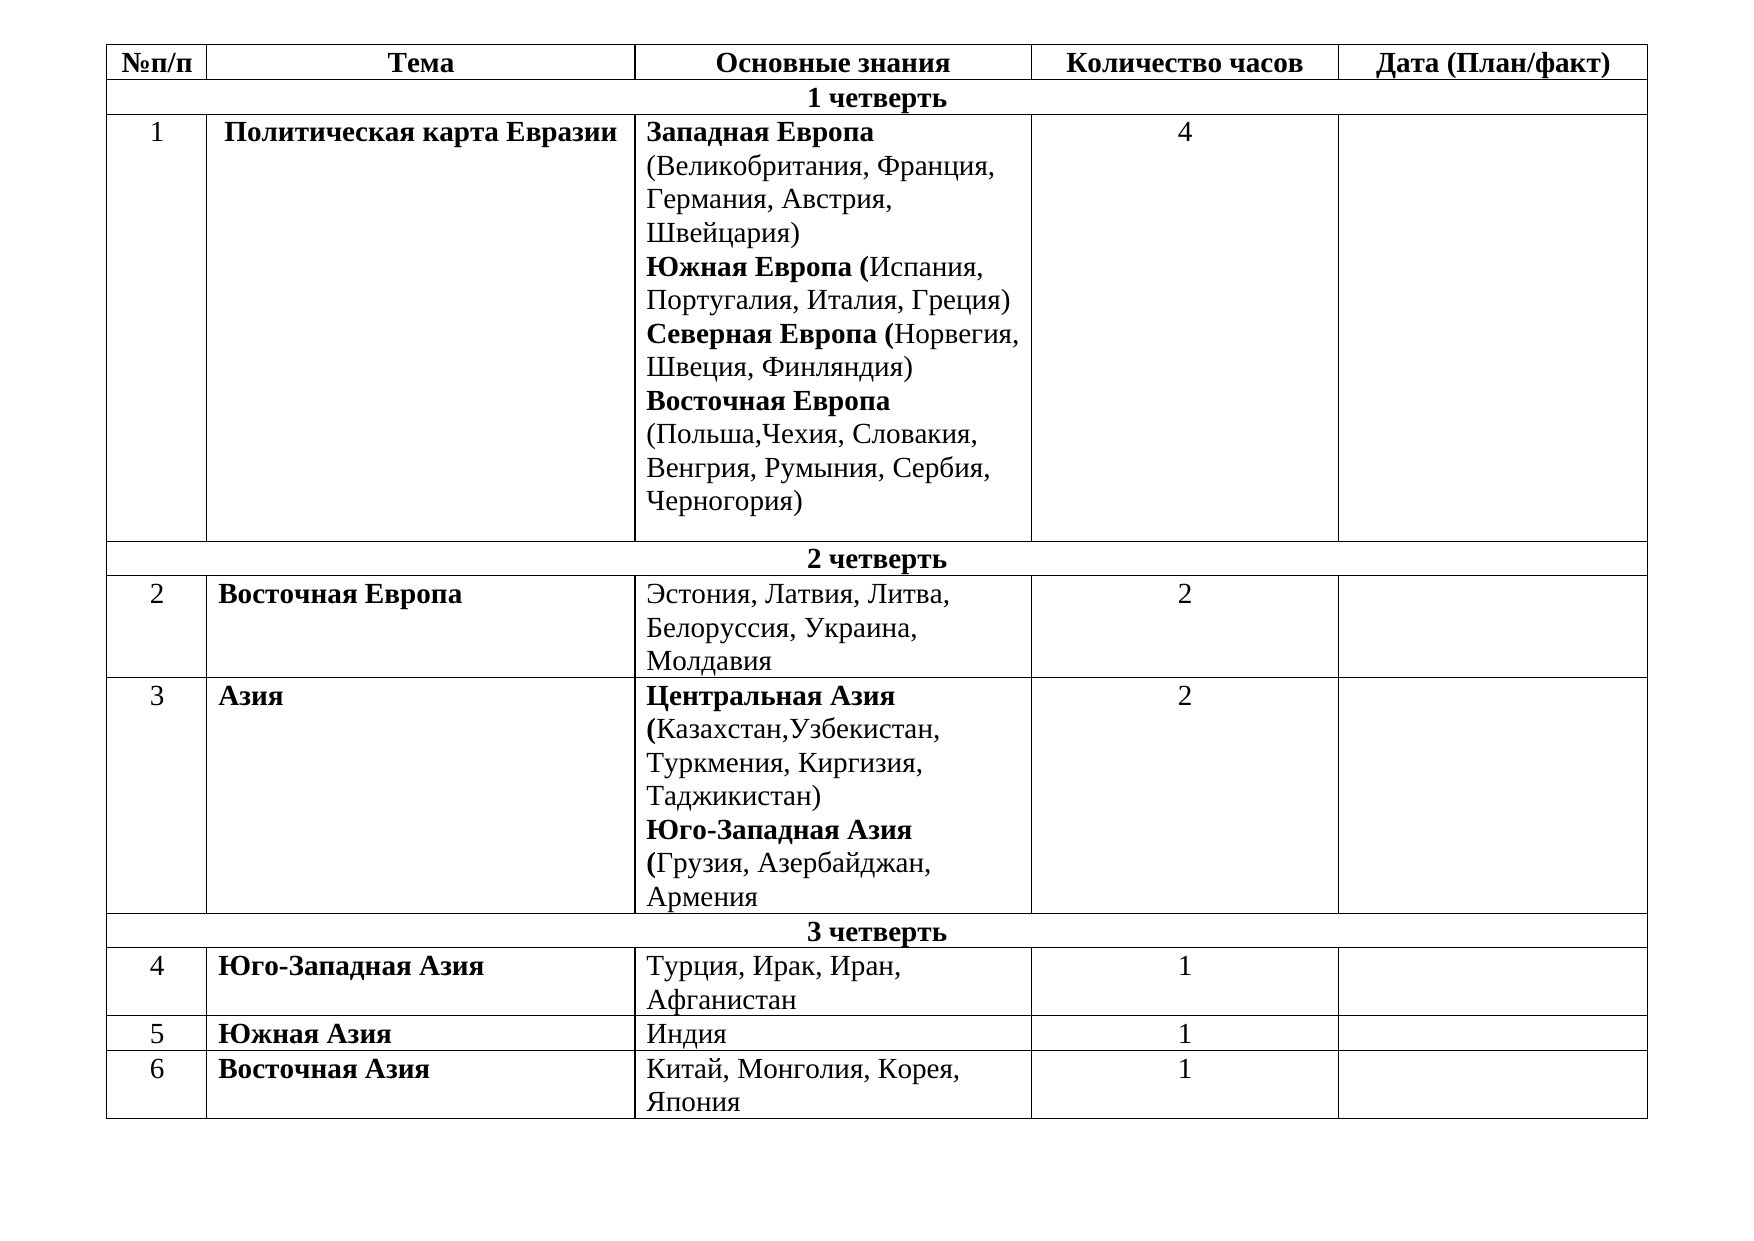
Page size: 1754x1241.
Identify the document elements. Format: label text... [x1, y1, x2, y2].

table_cell [1339, 948, 1647, 1015]
table_cell [1339, 576, 1647, 677]
table_cell 5 [107, 1016, 206, 1050]
table_cell 2 [107, 576, 206, 677]
table_cell 3 [107, 678, 206, 913]
table_cell 4 [107, 948, 206, 1015]
table_cell Азия [207, 678, 634, 913]
table_cell Южная Азия [207, 1016, 634, 1050]
table_cell Западная Европа (Великобритания, Франция, Германия, Австрия, Швейцария) Южная Европа (Испания, Португалия, Италия, Греция) Северная Европа (Норвегия, Швеция, Финляндия) Восточная Европа (Польша,Чехия, Словакия, Венгрия, Румыния, Сербия, Черногория) [636, 115, 1031, 541]
table_cell [1339, 1051, 1647, 1118]
table_cell [1339, 1016, 1647, 1050]
table_cell Центральная Азия (Казахстан,Узбекистан, Туркмения, Киргизия, Таджикистан) Юго-Западная Азия (Грузия, Азербайджан, Армения [636, 678, 1031, 913]
table_cell 2 [1032, 678, 1338, 913]
table_header Основные знания [636, 45, 1031, 79]
table_cell Юго-Западная Азия [207, 948, 634, 1015]
table_header Тема [207, 45, 634, 79]
table_cell 2 [1032, 576, 1338, 677]
table_cell 1 [1032, 1051, 1338, 1118]
table_cell [1339, 115, 1647, 541]
table_header Количество часов [1032, 45, 1338, 79]
table_cell Турция, Ирак, Иран, Афганистан [636, 948, 1031, 1015]
table_cell 1 [1032, 948, 1338, 1015]
table_cell 1 [107, 115, 206, 541]
table_cell 6 [107, 1051, 206, 1118]
table_cell Восточная Европа [207, 576, 634, 677]
table_cell Китай, Монголия, Корея, Япония [636, 1051, 1031, 1118]
table_cell 2 четверть [107, 542, 1647, 575]
table_cell 4 [1032, 115, 1338, 541]
table_header Дата (План/факт) [1339, 45, 1647, 79]
table_cell Эстония, Латвия, Литва, Белоруссия, Украина, Молдавия [636, 576, 1031, 677]
table_cell Индия [636, 1016, 1031, 1050]
table_cell [1339, 678, 1647, 913]
table_cell 1 четверть [107, 80, 1647, 113]
table_cell Восточная Азия [207, 1051, 634, 1118]
table_cell 1 [1032, 1016, 1338, 1050]
table_header №п/п [107, 45, 206, 79]
table_cell Политическая карта Евразии [207, 115, 634, 541]
table_cell 3 четверть [107, 914, 1647, 947]
